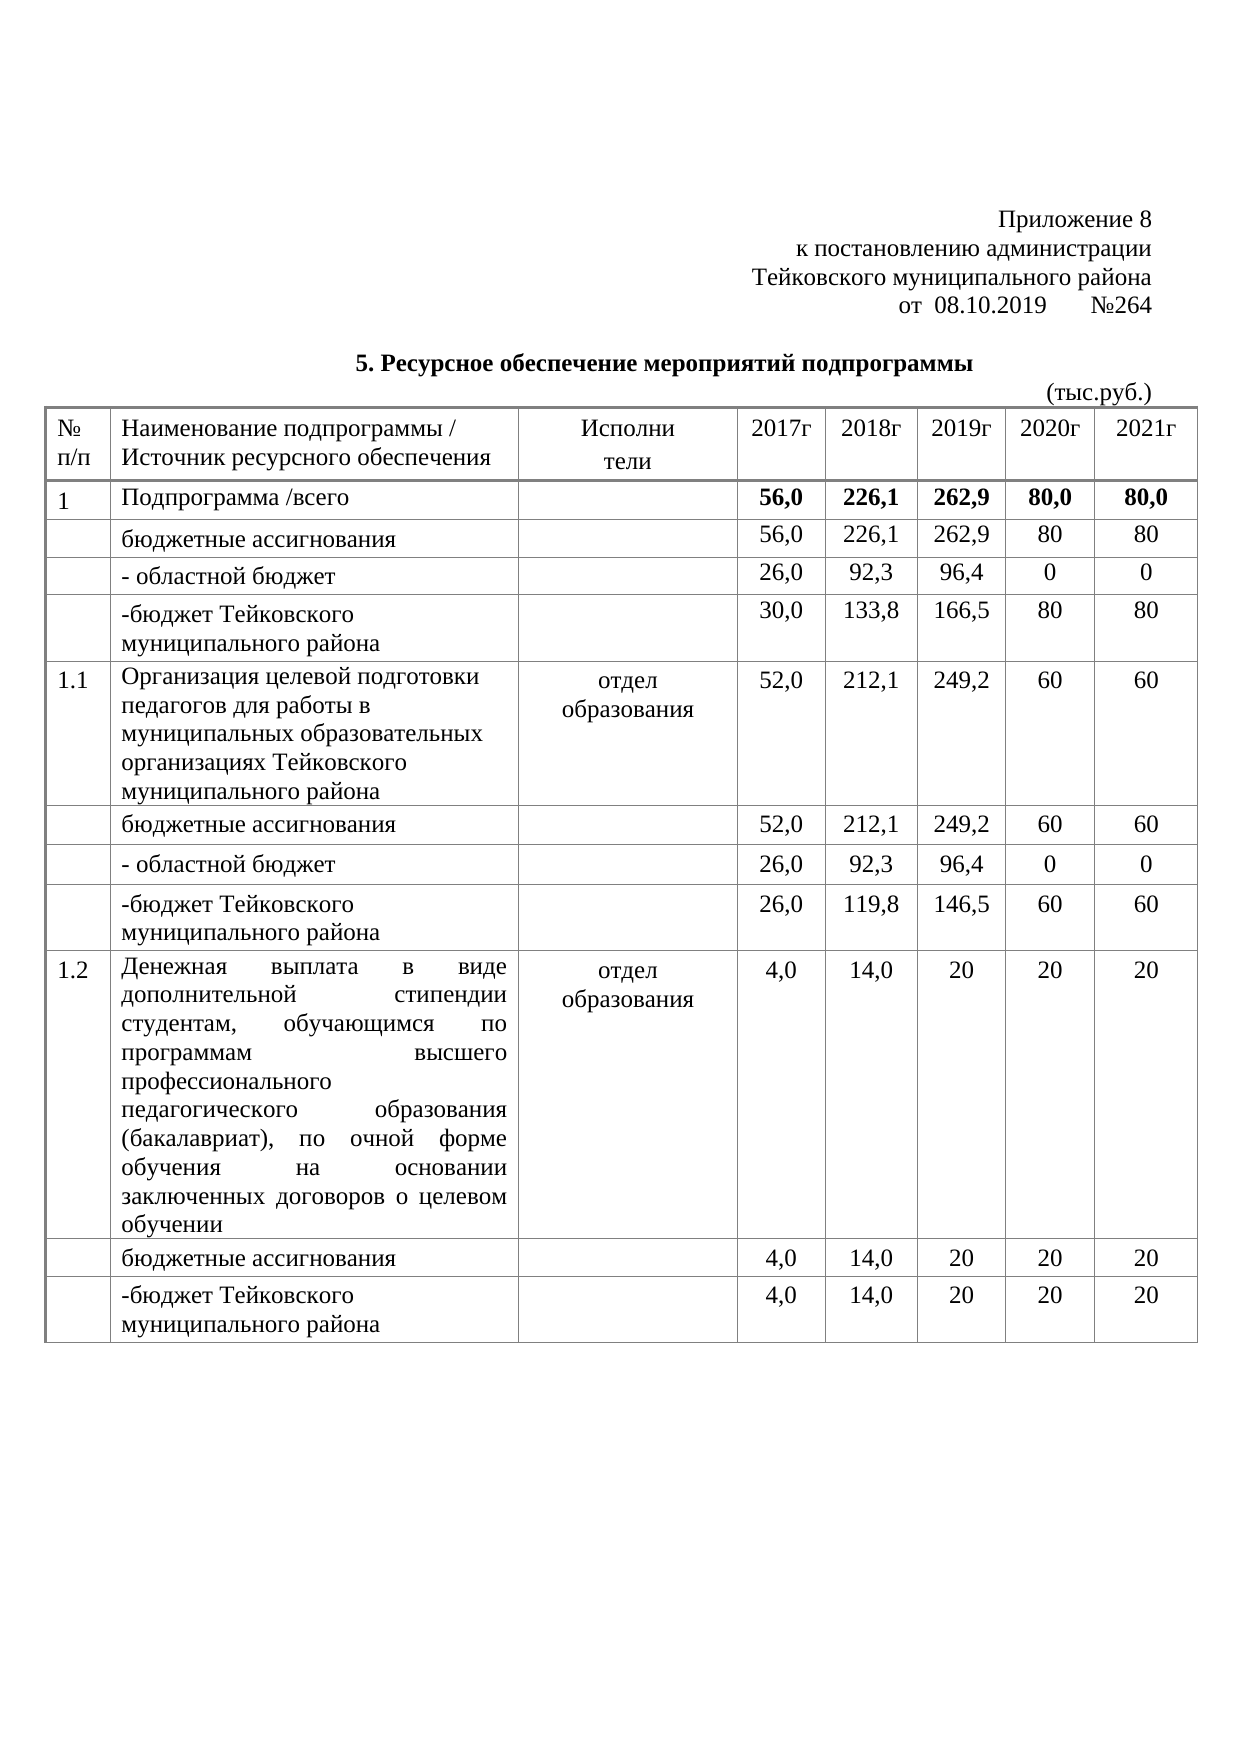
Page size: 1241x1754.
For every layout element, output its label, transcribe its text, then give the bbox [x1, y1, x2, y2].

table_cell -бюджет Тейковского муниципального района [111, 595, 518, 661]
table_cell 96,4 [918, 558, 1005, 594]
table_cell 56,0 [738, 482, 825, 519]
table_cell [47, 595, 110, 661]
table_cell 212,1 [826, 662, 917, 805]
table_cell [519, 845, 737, 884]
table_cell 80,0 [1006, 482, 1094, 519]
table_cell 20 [1006, 1277, 1094, 1342]
table_cell 20 [1095, 1239, 1197, 1276]
table_cell 96,4 [918, 845, 1005, 884]
table_cell - областной бюджет [111, 845, 518, 884]
table_cell [47, 1277, 110, 1342]
table_cell 92,3 [826, 558, 917, 594]
table_cell 14,0 [826, 951, 917, 1238]
text к постановлению администрации [177, 233, 1152, 262]
table_header 2017г [738, 409, 825, 479]
table_cell 60 [1095, 806, 1197, 844]
table_cell 80 [1095, 595, 1197, 661]
table_cell 146,5 [918, 885, 1005, 950]
table_cell 60 [1095, 885, 1197, 950]
table_cell 20 [918, 1277, 1005, 1342]
table_cell [47, 806, 110, 844]
table_cell 1.1 [47, 662, 110, 805]
table_cell 20 [1006, 1239, 1094, 1276]
table_cell [47, 558, 110, 594]
table_cell [47, 845, 110, 884]
table_cell 4,0 [738, 951, 825, 1238]
table_cell [519, 595, 737, 661]
table_cell 166,5 [918, 595, 1005, 661]
table_cell отдел образования [519, 951, 737, 1238]
table_header 2020г [1006, 409, 1094, 479]
table_cell 52,0 [738, 662, 825, 805]
table_cell 60 [1006, 885, 1094, 950]
table_cell 80 [1095, 520, 1197, 557]
table_cell [519, 885, 737, 950]
table_cell 26,0 [738, 885, 825, 950]
table_cell 0 [1006, 558, 1094, 594]
table_cell 26,0 [738, 845, 825, 884]
table_cell 92,3 [826, 845, 917, 884]
table_cell 4,0 [738, 1239, 825, 1276]
text (тыс.руб.) [177, 377, 1152, 406]
table_cell -бюджет Тейковского муниципального района [111, 1277, 518, 1342]
table_cell [519, 558, 737, 594]
table_cell 1 [47, 482, 110, 519]
table_cell 212,1 [826, 806, 917, 844]
table_header 2018г [826, 409, 917, 479]
table_cell 262,9 [918, 482, 1005, 519]
table_cell [519, 520, 737, 557]
table_cell Денежная выплата в виде дополнительной стипендии студентам, обучающимся по программам высшего профессионального педагогического образования (бакалавриат), по очной форме обучения на основании заключенных договоров о целевом обучении [111, 951, 518, 1238]
table_cell 60 [1095, 662, 1197, 805]
table_cell 60 [1006, 806, 1094, 844]
table_cell 249,2 [918, 806, 1005, 844]
table_cell 14,0 [826, 1239, 917, 1276]
table_cell [519, 482, 737, 519]
table_cell [519, 1239, 737, 1276]
table_cell 1.2 [47, 951, 110, 1238]
subtitle 5. Ресурсное обеспечение мероприятий подпрограммы [177, 348, 1152, 377]
table_cell 60 [1006, 662, 1094, 805]
table_cell 20 [1006, 951, 1094, 1238]
table_header Наименование подпрограммы / Источник ресурсного обеспечения [111, 409, 518, 479]
table_header Исполни тели [519, 409, 737, 479]
table_cell 26,0 [738, 558, 825, 594]
text Тейковского муниципального района [177, 262, 1152, 291]
table_header № п/п [47, 409, 110, 479]
table_cell отдел образования [519, 662, 737, 805]
table_cell 20 [918, 1239, 1005, 1276]
table_cell 20 [1095, 1277, 1197, 1342]
table_cell 20 [918, 951, 1005, 1238]
table_cell 20 [1095, 951, 1197, 1238]
table_cell [47, 520, 110, 557]
table_cell бюджетные ассигнования [111, 806, 518, 844]
table_cell 0 [1006, 845, 1094, 884]
table_cell [47, 885, 110, 950]
text Приложение 8 [177, 204, 1152, 233]
table_cell 52,0 [738, 806, 825, 844]
table_cell Организация целевой подготовки педагогов для работы в муниципальных образовательных организациях Тейковского муниципального района [111, 662, 518, 805]
table_cell 80 [1006, 595, 1094, 661]
table_cell 249,2 [918, 662, 1005, 805]
table_cell [519, 1277, 737, 1342]
table_cell бюджетные ассигнования [111, 520, 518, 557]
table_cell 56,0 [738, 520, 825, 557]
table_cell 14,0 [826, 1277, 917, 1342]
table_header 2021г [1095, 409, 1197, 479]
table_cell бюджетные ассигнования [111, 1239, 518, 1276]
table_cell 80 [1006, 520, 1094, 557]
table_cell [47, 1239, 110, 1276]
table_cell 226,1 [826, 520, 917, 557]
table_cell 0 [1095, 845, 1197, 884]
table_cell Подпрограмма /всего [111, 482, 518, 519]
table_cell -бюджет Тейковского муниципального района [111, 885, 518, 950]
text от 08.10.2019 №264 [177, 291, 1152, 319]
table_header 2019г [918, 409, 1005, 479]
table_cell 30,0 [738, 595, 825, 661]
table_cell 262,9 [918, 520, 1005, 557]
table_cell 226,1 [826, 482, 917, 519]
table_cell 133,8 [826, 595, 917, 661]
table_cell 0 [1095, 558, 1197, 594]
table_cell [519, 806, 737, 844]
table_cell 4,0 [738, 1277, 825, 1342]
table_cell 119,8 [826, 885, 917, 950]
table_cell 80,0 [1095, 482, 1197, 519]
table_cell - областной бюджет [111, 558, 518, 594]
